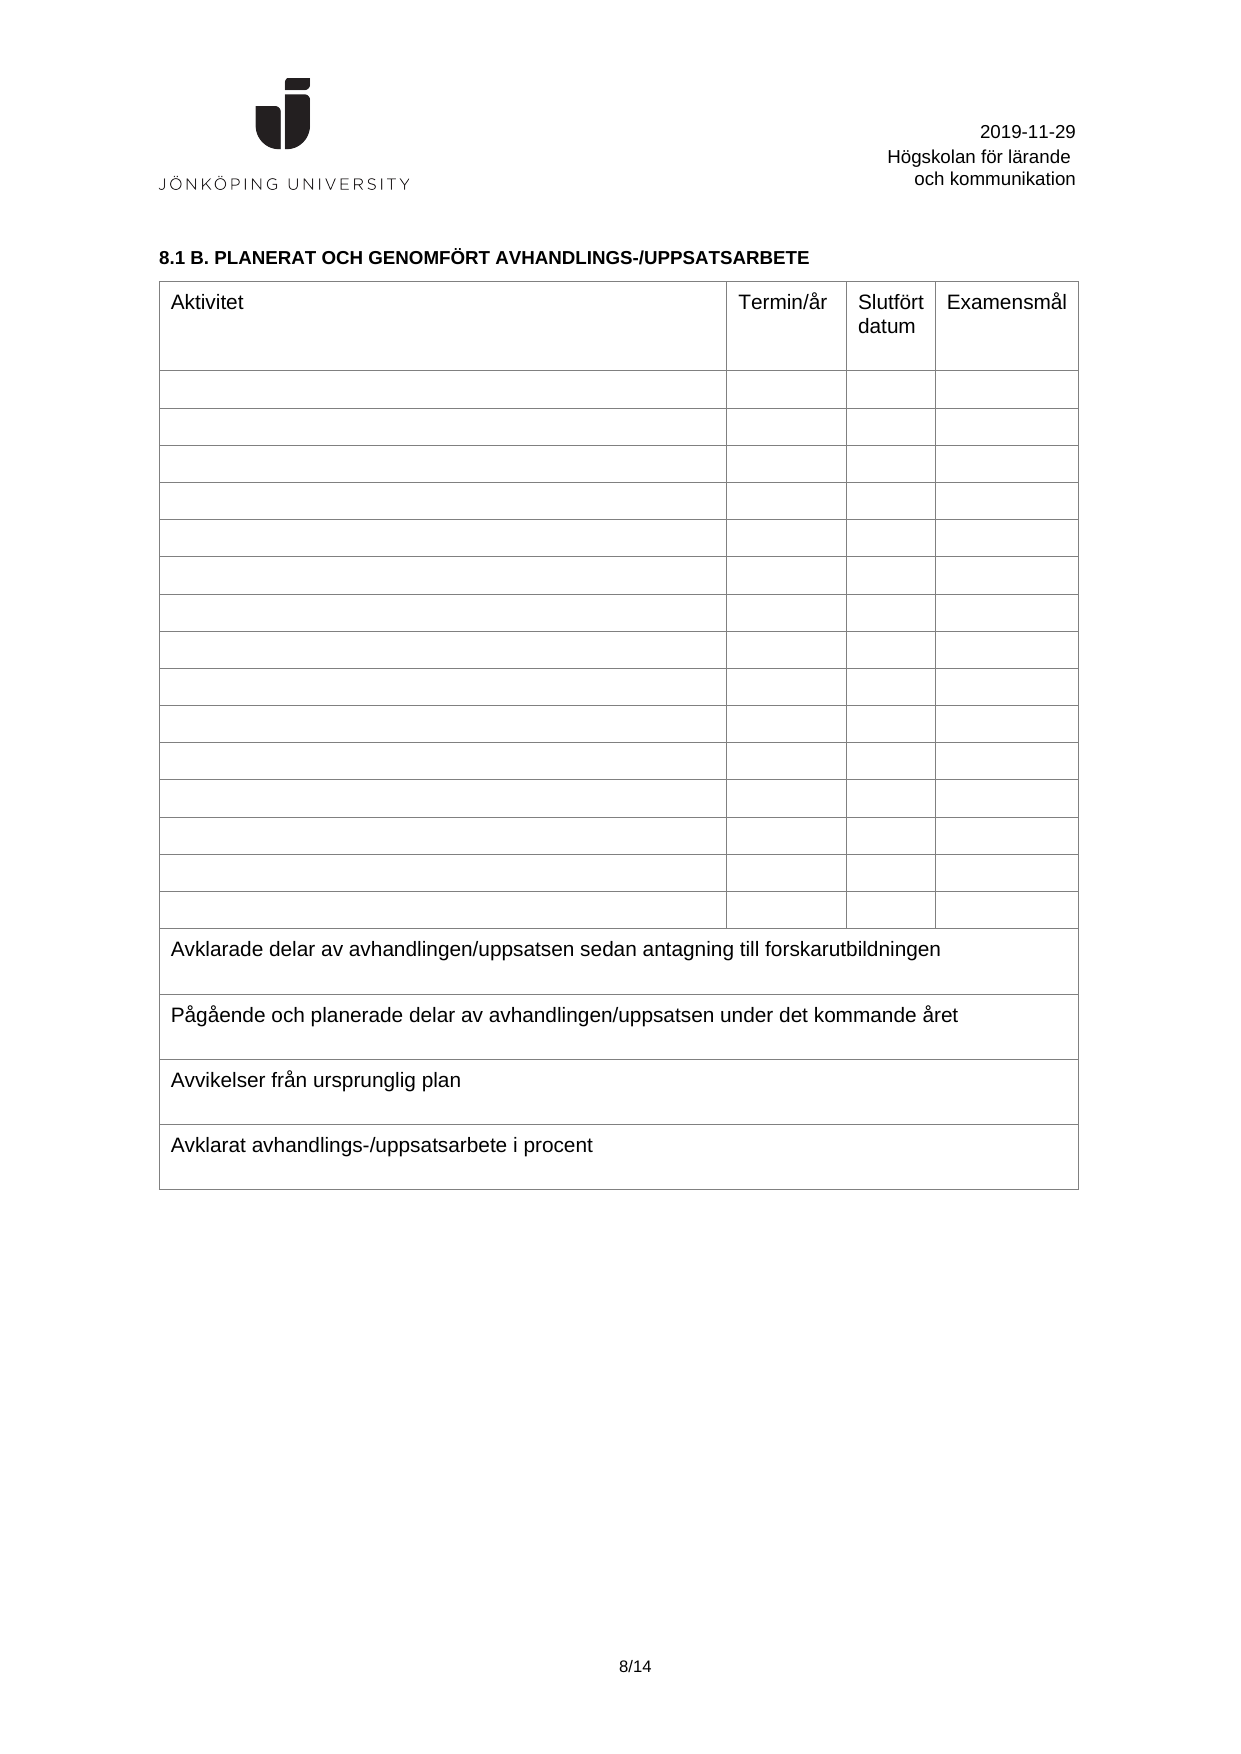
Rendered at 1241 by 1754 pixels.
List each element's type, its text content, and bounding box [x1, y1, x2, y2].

picture [158, 78, 410, 190]
table_header 8.1 B. Planerat och genomfört Avhandlings-/uppsatsarbete [148, 235, 1092, 1191]
